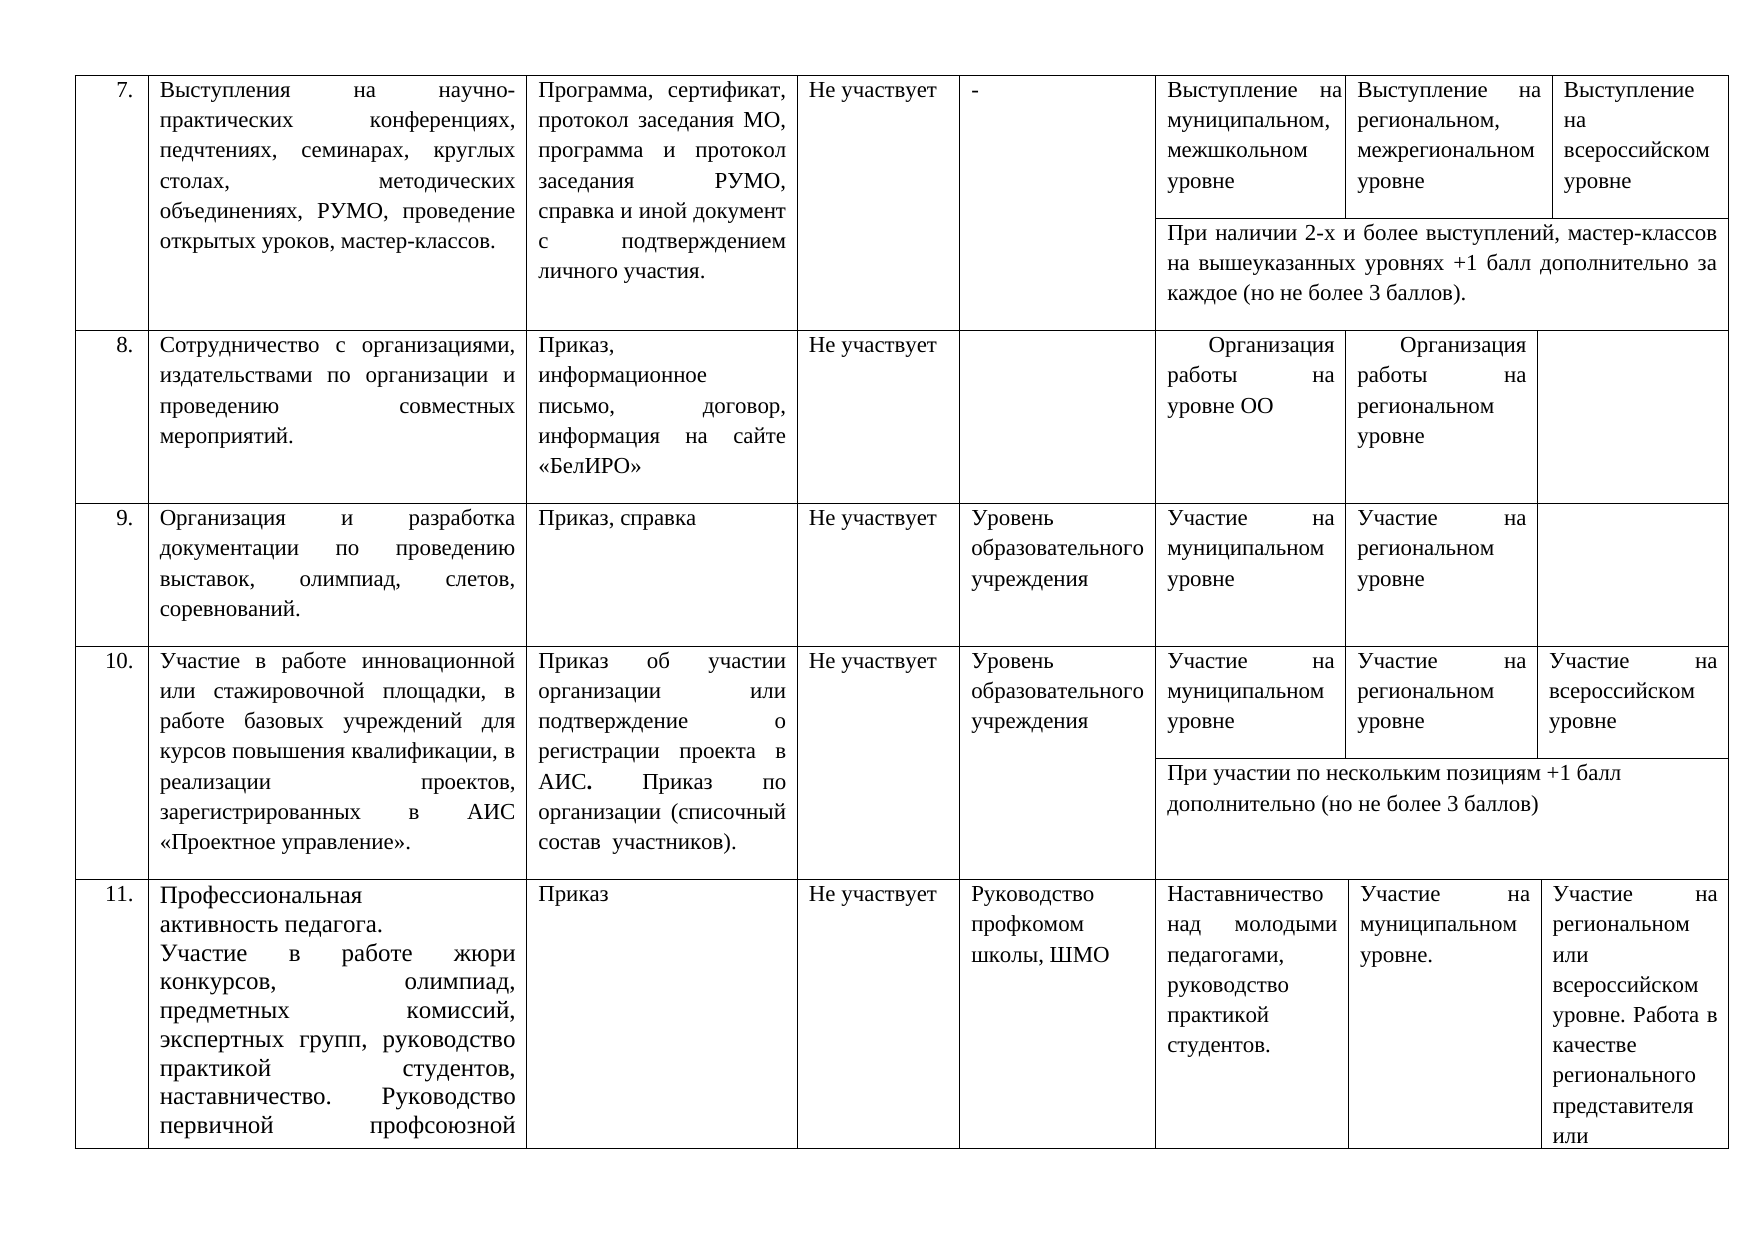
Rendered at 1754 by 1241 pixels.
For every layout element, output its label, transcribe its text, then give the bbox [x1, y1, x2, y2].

table_cell - [960, 76, 1155, 330]
table_cell Участие в работе инновационной или стажировочной площадки, в работе базовых учреждений для курсов повышения квалификации, в реализации проектов, зарегистрированных в АИС «Проектное управление». [149, 647, 526, 879]
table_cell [149, 880, 526, 1148]
table_cell 11. [76, 880, 148, 1148]
table_cell При наличии 2-х и более выступлений, мастер-классов на вышеуказанных уровнях +1 балл дополнительно за каждое (но не более 3 баллов). [1156, 219, 1728, 330]
table_cell Участие на всероссийском уровне [1538, 647, 1728, 758]
table_cell Приказ, информационное письмо, договор, информация на сайте «БелИРО» [527, 331, 797, 503]
table_cell 7. [76, 76, 148, 330]
table_cell Приказ об участии организации или подтверждение о регистрации проекта в АИС. Приказ по организации (списочный состав участников). [527, 647, 797, 879]
table_cell [1538, 504, 1728, 646]
table_cell [960, 331, 1155, 503]
table_cell Приказ [527, 880, 797, 1148]
table_cell Не участвует [798, 647, 959, 879]
table_cell 8. [76, 331, 148, 503]
table_cell Программа, сертификат, протокол заседания МО, программа и протокол заседания РУМО, справка и иной документ с подтверждением личного участия. [527, 76, 797, 330]
table_cell Не участвует [798, 331, 959, 503]
table_cell Выступления на научно-практических конференциях, педчтениях, семинарах, круглых столах, методических объединениях, РУМО, проведение открытых уроков, мастер-классов. [149, 76, 526, 330]
table_cell 10. [76, 647, 148, 879]
table_cell Участие на региональном уровне [1346, 504, 1537, 646]
table_cell Не участвует [798, 880, 959, 1148]
table_cell Выступление на всероссийском уровне [1553, 76, 1728, 218]
table_cell Организация и разработка документации по проведению выставок, олимпиад, слетов, соревнований. [149, 504, 526, 646]
table_cell При участии по нескольким позициям +1 балл дополнительно (но не более 3 баллов) [1156, 759, 1728, 879]
table_cell Организация работы на уровне ОО [1156, 331, 1345, 503]
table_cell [1156, 880, 1348, 1148]
table_cell Выступление на региональном, межрегиональном уровне [1346, 76, 1552, 218]
table_cell Не участвует [798, 504, 959, 646]
table_cell Уровень образовательного учреждения [960, 504, 1155, 646]
table_cell Участие на региональном уровне [1346, 647, 1537, 758]
table_cell Участие на муниципальном уровне [1156, 504, 1345, 646]
table_cell Сотрудничество с организациями, издательствами по организации и проведению совместных мероприятий. [149, 331, 526, 503]
table_cell Уровень образовательного учреждения [960, 647, 1155, 879]
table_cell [1349, 880, 1541, 1148]
table_cell 9. [76, 504, 148, 646]
table_cell Выступление на муниципальном, межшкольном уровне [1156, 76, 1345, 218]
table_cell Приказ, справка [527, 504, 797, 646]
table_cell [960, 880, 1155, 1148]
table_cell [1538, 331, 1728, 503]
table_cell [1542, 880, 1728, 1148]
table_cell Участие на муниципальном уровне [1156, 647, 1345, 758]
table_cell Организация работы на региональном уровне [1346, 331, 1537, 503]
table_cell Не участвует [798, 76, 959, 330]
